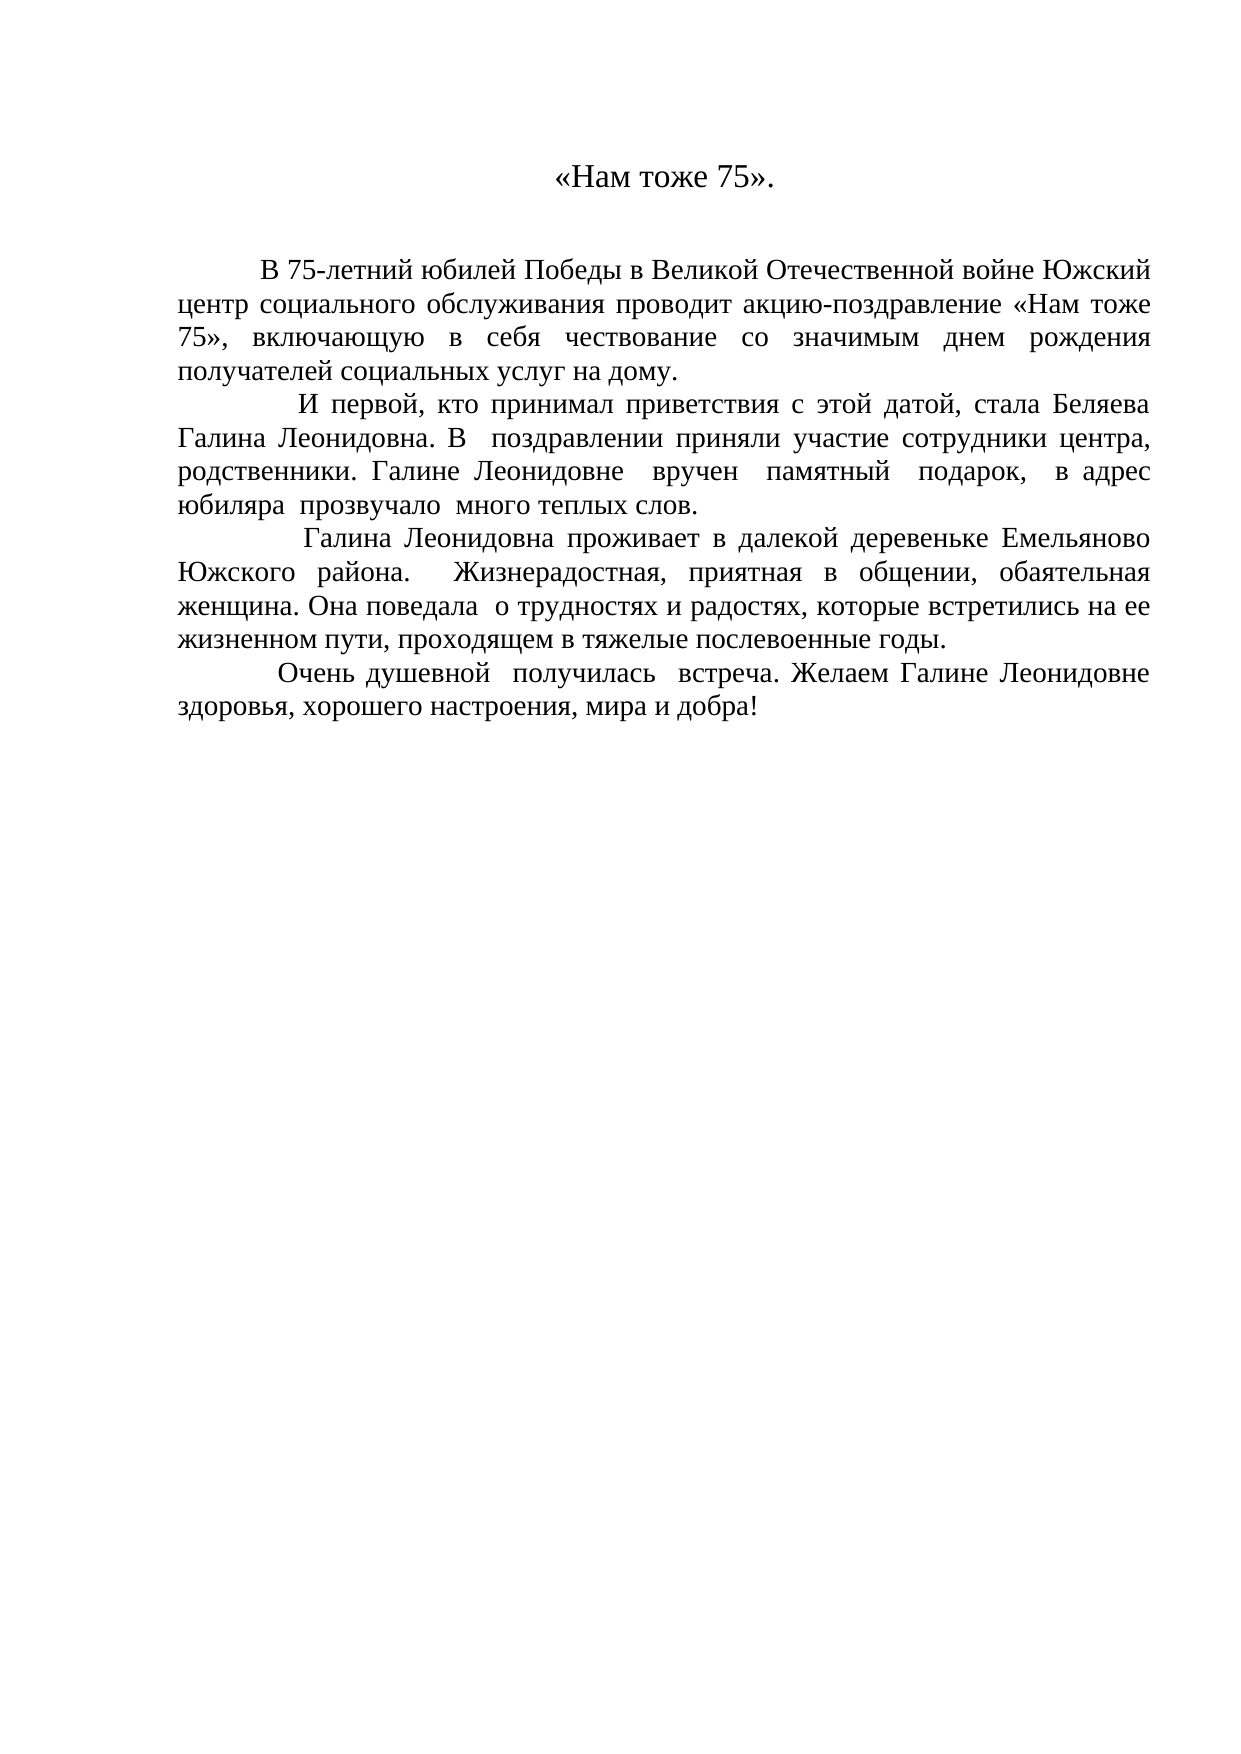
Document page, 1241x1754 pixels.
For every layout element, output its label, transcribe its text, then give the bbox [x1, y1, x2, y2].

text И первой, кто принимал приветствия с этой датой, стала Беляева Галина Леонидовна. В поздравлении приняли участие сотрудники центра, родственники. Галине Леонидовне вручен памятный подарок, в адрес юбиляра прозвучало много теплых слов. [177, 386, 1152, 521]
text Очень душевной получилась встреча. Желаем Галине Леонидовне здоровья, хорошего настроения, мира и добра! [177, 655, 1152, 722]
text «Нам тоже 75». [177, 156, 1152, 195]
text Галина Леонидовна проживает в далекой деревеньке Емельяново Южского района. Жизнерадостная, приятная в общении, обаятельная женщина. Она поведала о трудностях и радостях, которые встретились на ее жизненном пути, проходящем в тяжелые послевоенные годы. [177, 521, 1152, 655]
text В 75-летний юбилей Победы в Великой Отечественной войне Южский центр социального обслуживания проводит акцию-поздравление «Нам тоже 75», включающую в себя чествование со значимым днем рождения получателей социальных услуг на дому. [177, 252, 1152, 386]
